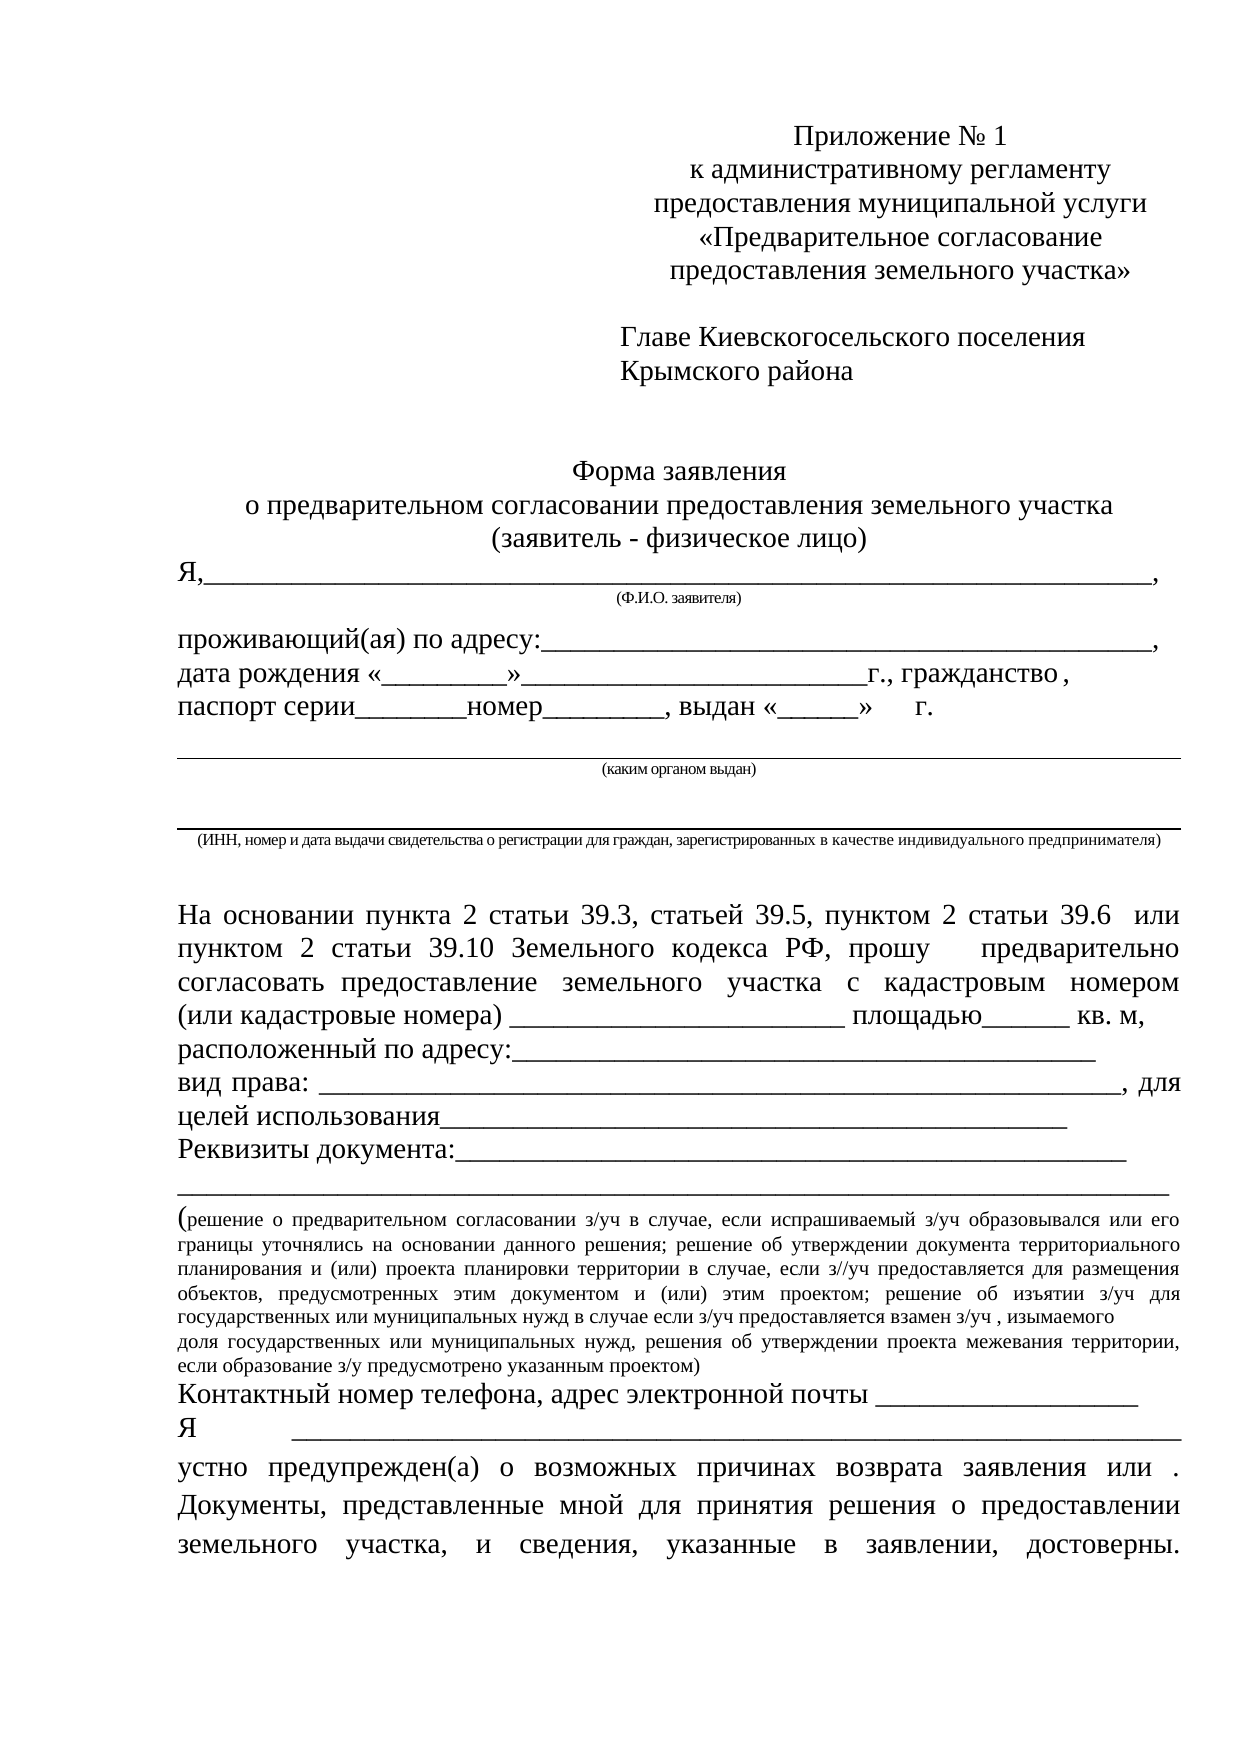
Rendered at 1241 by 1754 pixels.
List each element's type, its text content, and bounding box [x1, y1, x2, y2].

text (заявитель - физическое лицо) [177, 521, 1181, 554]
text расположенный по адресу:________________________________________ [177, 1031, 1181, 1064]
text (Ф.И.О. заявителя) [177, 588, 1181, 621]
text Приложение № 1 [620, 118, 1181, 152]
text вид права: _______________________________________________________, для целей использования___________________________________________ [177, 1064, 1181, 1132]
text паспорт серии номер , выдан « » г. [177, 688, 1181, 722]
text проживающий(ая) по адресу: , [177, 621, 1181, 655]
text Форма заявления [177, 453, 1181, 487]
text На основании пункта 2 статьи 39.3, статьей 39.5, пунктом 2 статьи 39.6 или пунктом 2 статьи 39.10 Земельного кодекса РФ, прошу предварительно согласовать предоставление земельного участка с кадастровым номером (или кадастровые номера) _______________________ площадью______ кв. м, [177, 897, 1181, 1031]
text Главе Киевскогосельского поселения Крымского района [620, 319, 1181, 386]
text (каким органом выдан) [177, 759, 1181, 793]
text доля государственных или муниципальных нужд, решения об утверждении проекта межевания территории, если образование з/у предусмотрено указанным проектом) [177, 1328, 1181, 1377]
text к административному регламенту предоставления муниципальной услуги «Предварительное согласование предоставления земельного участка» [620, 152, 1181, 286]
text ____________________________________________________________________ (решение о предварительном согласовании з/уч в случае, если испрашиваемый з/уч образовывался или его границы уточнялись на основании данного решения; решение об утверждении документа территориального планирования и (или) проекта планировки территории в случае, если з//уч предоставляется для размещения объектов, предусмотренных этим документом и (или) этим проектом; решение об изъятии з/уч для государственных или муниципальных нужд в случае если з/уч предоставляется взамен з/уч , изымаемого [177, 1165, 1181, 1328]
text Я, , [177, 554, 1181, 588]
text о предварительном согласовании предоставления земельного участка [177, 487, 1181, 521]
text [177, 1410, 1181, 1559]
text дата рождения « » г., гражданство , [177, 655, 1181, 688]
text Контактный номер телефона, адрес электронной почты __________________ [177, 1377, 1181, 1410]
text Реквизиты документа:______________________________________________ [177, 1132, 1181, 1165]
text (ИНН, номер и дата выдачи свидетельства о регистрации для граждан, зарегистрированных в качестве индивидуального предпринимателя) [177, 830, 1181, 863]
